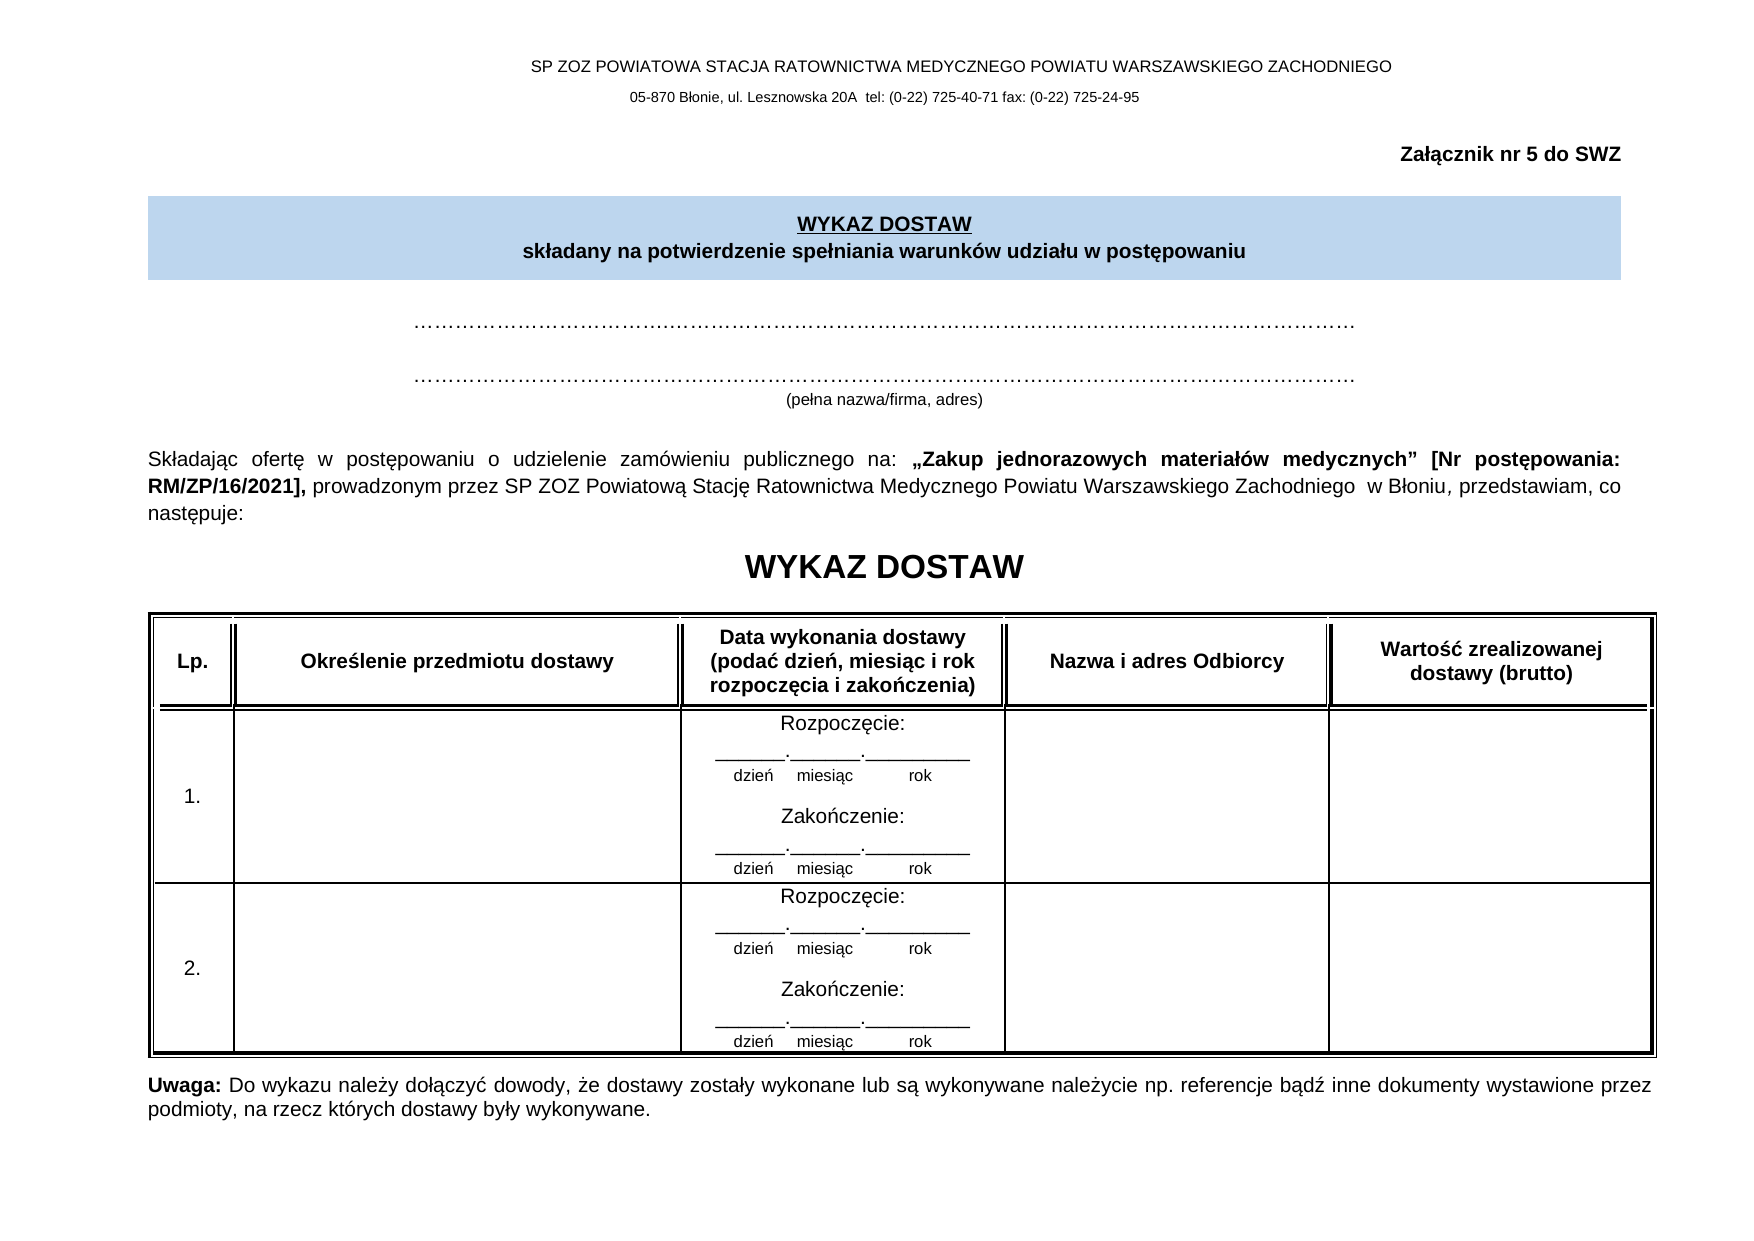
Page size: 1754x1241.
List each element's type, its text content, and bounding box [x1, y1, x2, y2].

text WYKAZ DOSTAW [148, 212, 1621, 236]
table_header Wartość zrealizowanej dostawy (brutto) [1329, 618, 1650, 704]
table_header Nazwa i adres Odbiorcy [1005, 615, 1329, 704]
text składany na potwierdzenie spełniania warunków udziału w postępowaniu [148, 239, 1621, 263]
text Uwaga: Do wykazu należy dołączyć dowody, że dostawy zostały wykonane lub są wykonywane należycie np. referencje bądź inne dokumenty wystawione przez podmioty, na rzecz których dostawy były wykonywane. [148, 1073, 1653, 1121]
table_cell 1. [151, 704, 233, 882]
table_header Lp. [151, 615, 234, 704]
table_cell [1006, 884, 1328, 1051]
text Składając ofertę w postępowaniu o udzielenie zamówieniu publicznego na: „Zakup jednorazowych materiałów medycznych” [Nr postępowania: RM/ZP/16/2021], prowadzonym przez SP ZOZ Powiatową Stację Ratownictwa Medycznego Powiatu Warszawskiego Zachodniego w Błoniu, przedstawiam, co następuje: [148, 447, 1621, 524]
table_cell 2. [154, 883, 233, 1051]
table_cell [1330, 704, 1654, 882]
table_header Data wykonania dostawy (podać dzień, miesiąc i rok rozpoczęcia i zakończenia) [681, 615, 1005, 704]
table_cell [1330, 884, 1650, 1051]
text (pełna nazwa/firma, adres) [148, 390, 1621, 409]
table_cell [235, 711, 680, 882]
table_cell [1006, 711, 1328, 882]
text Załącznik nr 5 do SWZ [673, 142, 1621, 166]
text ……………………………………………………………………….……………………………………………… [148, 363, 1621, 387]
text ……………………………….……………………………………………………………………………………… [148, 309, 1621, 333]
table_cell Rozpoczęcie: ______.______._________ dzień miesiąc rok Zakończenie: ______.______._________ dzień miesiąc rok [682, 884, 1004, 1051]
text WYKAZ DOSTAW [148, 547, 1621, 585]
table_cell [235, 884, 680, 1051]
table_cell Rozpoczęcie: ______.______._________ dzień miesiąc rok Zakończenie: ______.______._________ dzień miesiąc rok [682, 711, 1004, 882]
table_header Określenie przedmiotu dostawy [234, 615, 681, 704]
